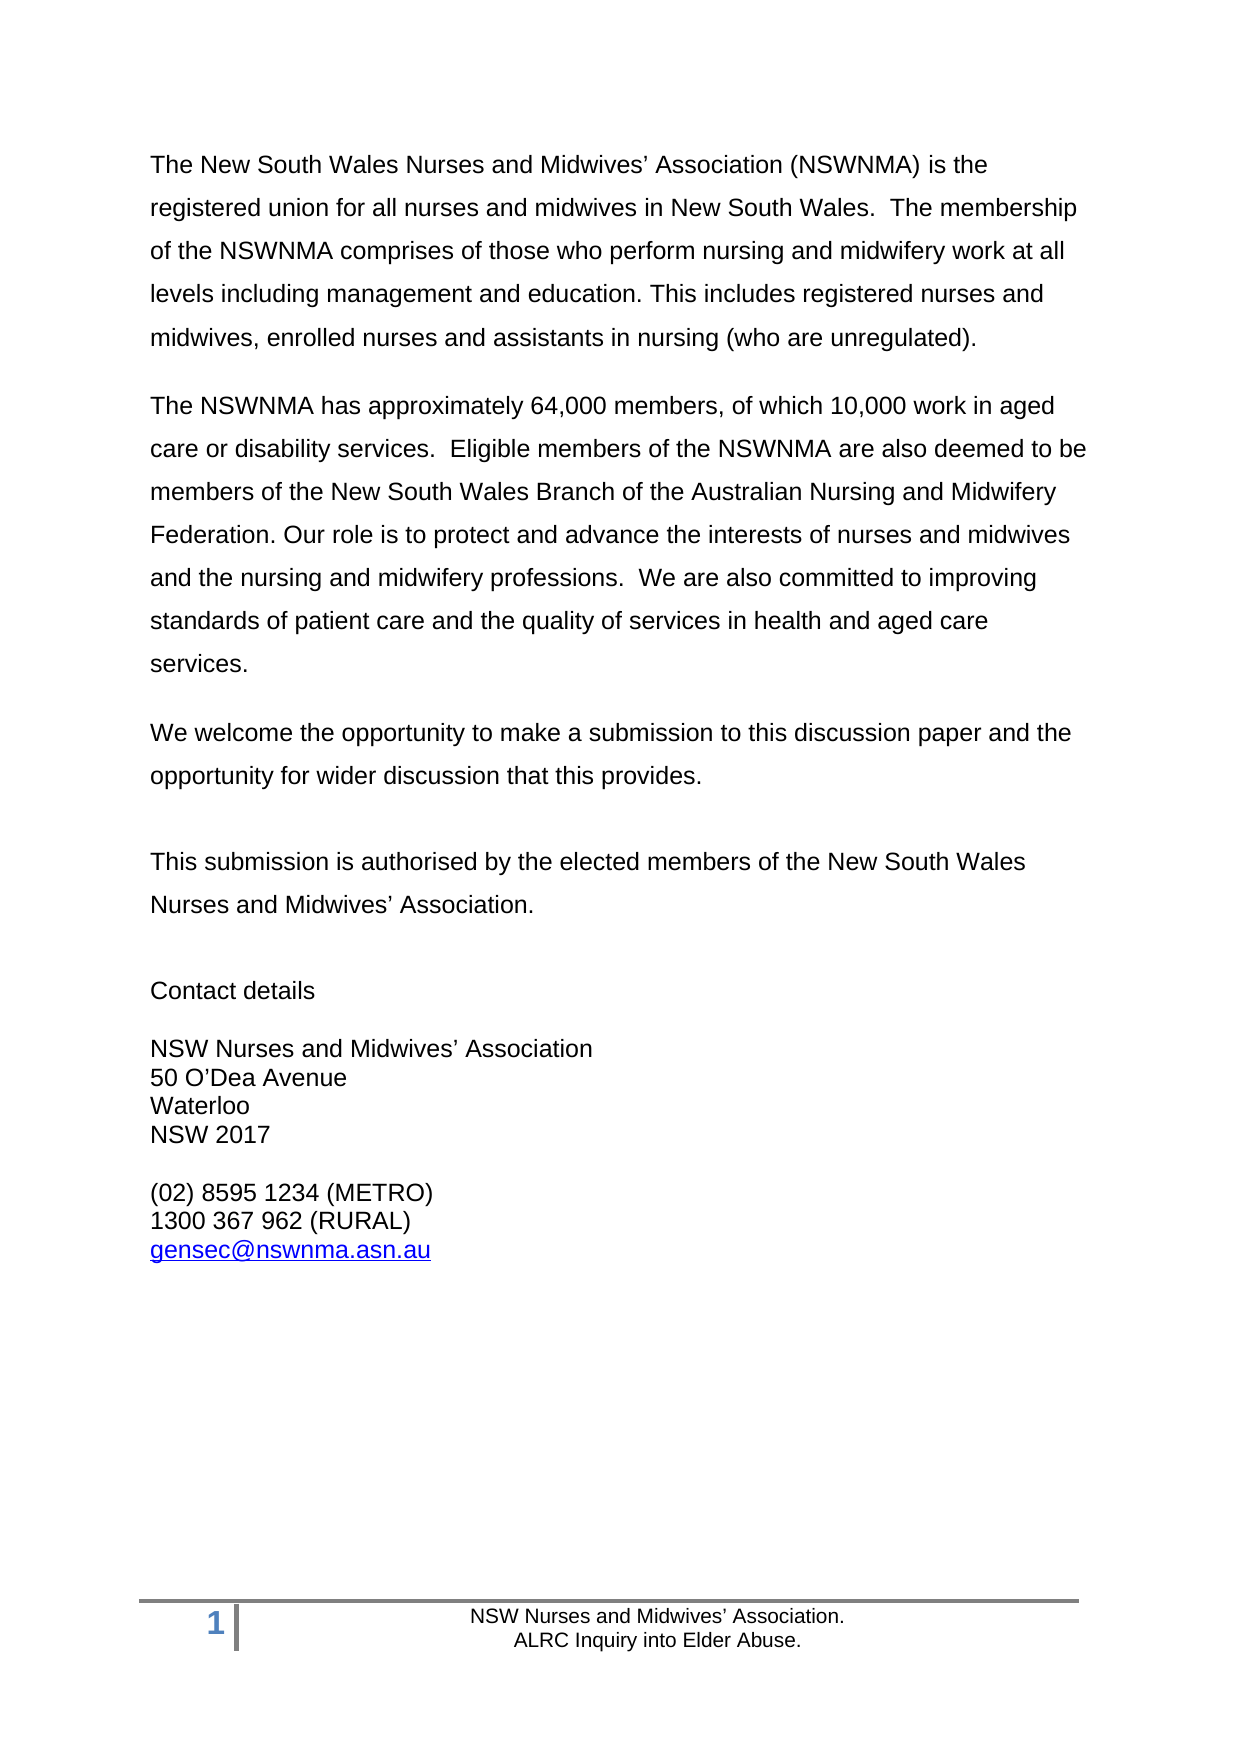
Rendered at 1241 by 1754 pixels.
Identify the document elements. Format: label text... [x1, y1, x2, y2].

text (02) 8595 1234 (METRO) [150, 1177, 1090, 1206]
text The NSWNMA has approximately 64,000 members, of which 10,000 work in aged care or disability services. Eligible members of the NSWNMA are also deemed to be members of the New South Wales Branch of the Australian Nursing and Midwifery Federation. Our role is to protect and advance the interests of nurses and midwives and the nursing and midwifery professions. We are also committed to improving standards of patient care and the quality of services in health and aged care services. [150, 391, 1090, 678]
text Contact details [150, 976, 1090, 1005]
text 1300 367 962 (RURAL) [150, 1206, 1090, 1235]
text gensec@nswnma.asn.au [150, 1235, 1090, 1264]
text Waterloo [150, 1091, 1090, 1120]
text 50 O’Dea Avenue [150, 1062, 1090, 1091]
text NSW 2017 [150, 1120, 1090, 1149]
text NSW Nurses and Midwives’ Association [150, 1034, 1090, 1062]
text This submission is authorised by the elected members of the New South Wales Nurses and Midwives’ Association. [150, 847, 1090, 919]
text The New South Wales Nurses and Midwives’ Association (NSWNMA) is the registered union for all nurses and midwives in New South Wales. The membership of the NSWNMA comprises of those who perform nursing and midwifery work at all levels including management and education. This includes registered nurses and midwives, enrolled nurses and assistants in nursing (who are unregulated). [150, 150, 1090, 351]
text We welcome the opportunity to make a submission to this discussion paper and the opportunity for wider discussion that this provides. [150, 717, 1090, 789]
